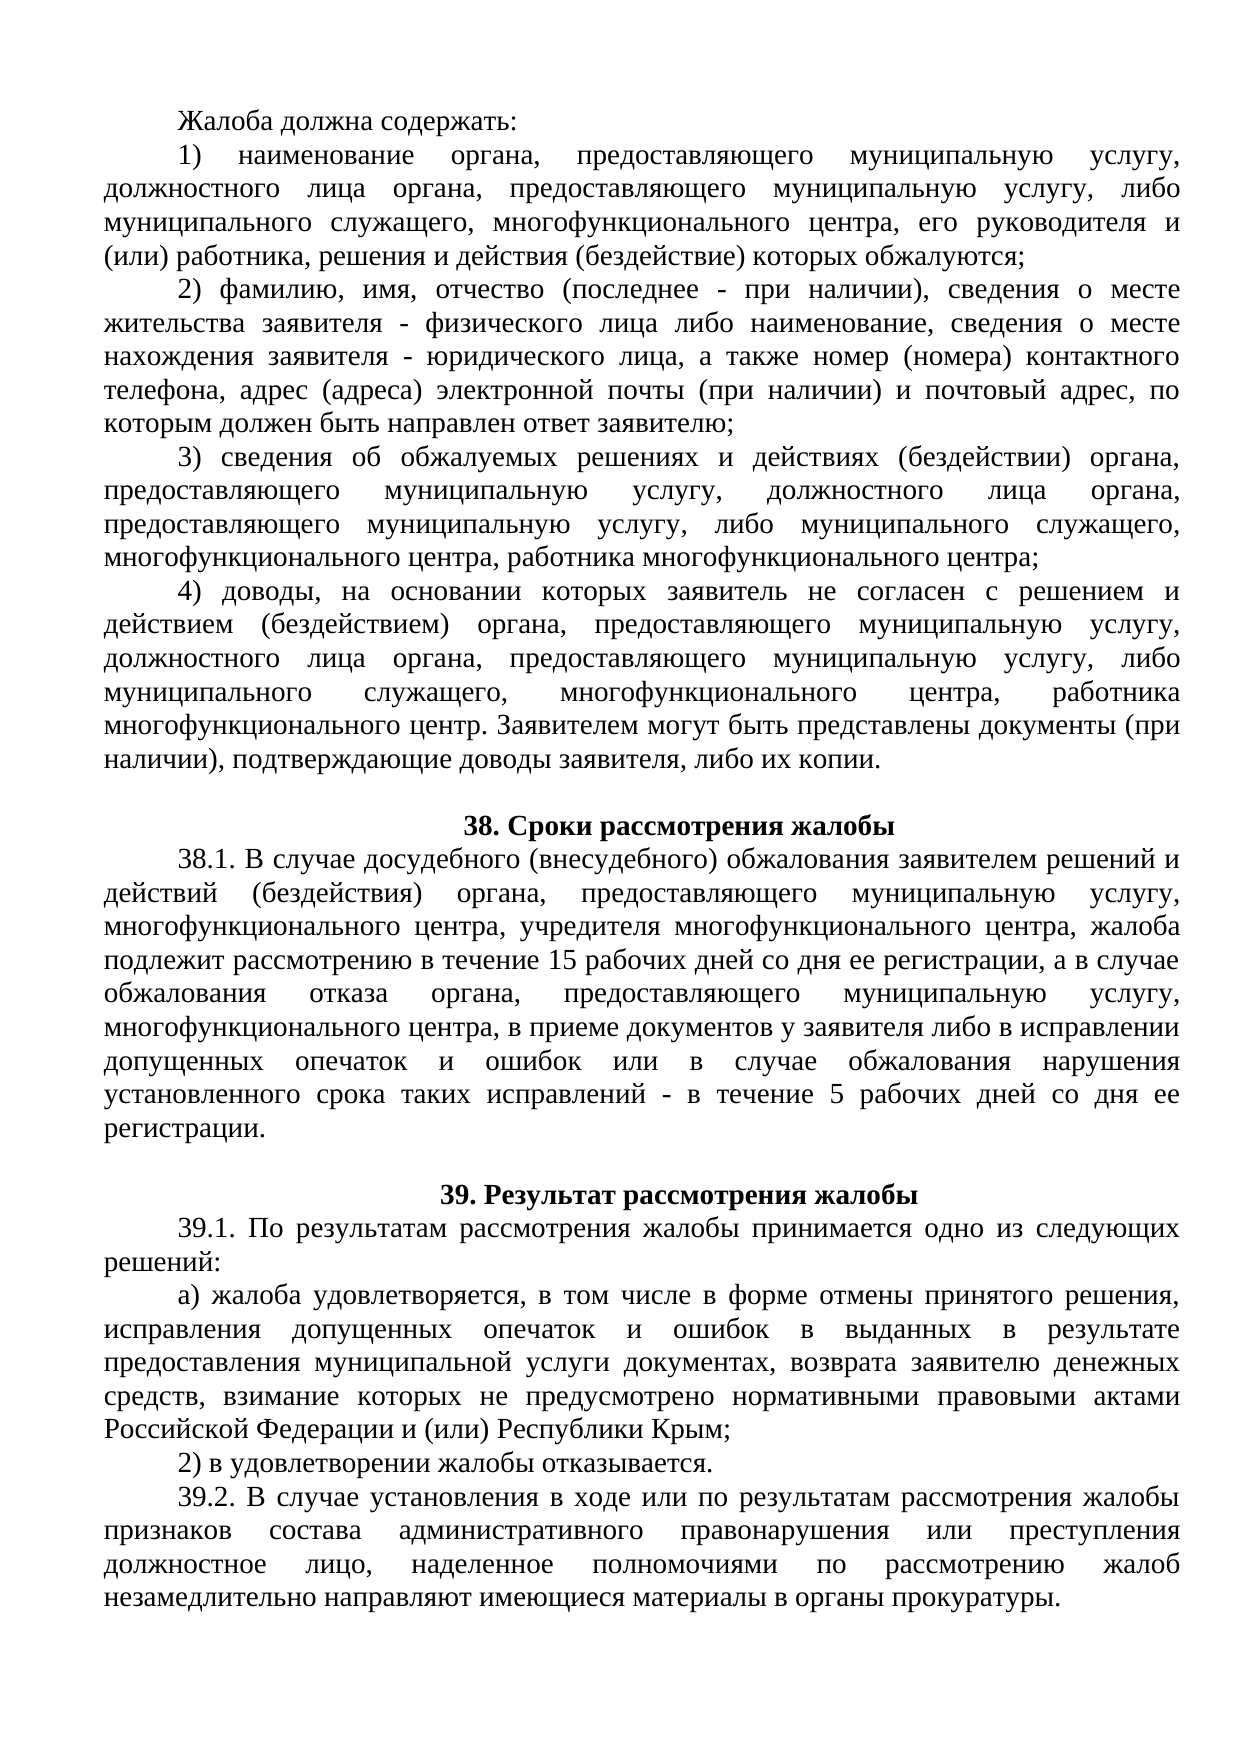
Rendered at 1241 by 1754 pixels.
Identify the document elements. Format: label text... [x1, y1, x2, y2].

text 4) доводы, на основании которых заявитель не согласен с решением и действием (бездействием) органа, предоставляющего муниципальную услугу, должностного лица органа, предоставляющего муниципальную услугу, либо муниципального служащего, многофункционального центра, работника многофункционального центр. Заявителем могут быть представлены документы (при наличии), подтверждающие доводы заявителя, либо их копии. [103, 573, 1181, 774]
text а) жалоба удовлетворяется, в том числе в форме отмены принятого решения, исправления допущенных опечаток и ошибок в выданных в результате предоставления муниципальной услуги документах, возврата заявителю денежных средств, взимание которых не предусмотрено нормативными правовыми актами Российской Федерации и (или) Республики Крым; [103, 1277, 1181, 1445]
text Жалоба должна содержать: [103, 103, 1181, 137]
text 39.2. В случае установления в ходе или по результатам рассмотрения жалобы признаков состава административного правонарушения или преступления должностное лицо, наделенное полномочиями по рассмотрению жалоб незамедлительно направляют имеющиеся материалы в органы прокуратуры. [103, 1479, 1181, 1613]
text 38. Сроки рассмотрения жалобы [103, 808, 1181, 841]
text 2) фамилию, имя, отчество (последнее - при наличии), сведения о месте жительства заявителя - физического лица либо наименование, сведения о месте нахождения заявителя - юридического лица, а также номер (номера) контактного телефона, адрес (адреса) электронной почты (при наличии) и почтовый адрес, по которым должен быть направлен ответ заявителю; [103, 271, 1181, 439]
text 2) в удовлетворении жалобы отказывается. [103, 1445, 1181, 1479]
text 3) сведения об обжалуемых решениях и действиях (бездействии) органа, предоставляющего муниципальную услугу, должностного лица органа, предоставляющего муниципальную услугу, либо муниципального служащего, многофункционального центра, работника многофункционального центра; [103, 439, 1181, 573]
text 39. Результат рассмотрения жалобы [103, 1177, 1181, 1210]
text 1) наименование органа, предоставляющего муниципальную услугу, должностного лица органа, предоставляющего муниципальную услугу, либо муниципального служащего, многофункционального центра, его руководителя и (или) работника, решения и действия (бездействие) которых обжалуются; [103, 137, 1181, 271]
text 38.1. В случае досудебного (внесудебного) обжалования заявителем решений и действий (бездействия) органа, предоставляющего муниципальную услугу, многофункционального центра, учредителя многофункционального центра, жалоба подлежит рассмотрению в течение 15 рабочих дней со дня ее регистрации, а в случае обжалования отказа органа, предоставляющего муниципальную услугу, многофункционального центра, в приеме документов у заявителя либо в исправлении допущенных опечаток и ошибок или в случае обжалования нарушения установленного срока таких исправлений - в течение 5 рабочих дней со дня ее регистрации. [103, 841, 1181, 1143]
text 39.1. По результатам рассмотрения жалобы принимается одно из следующих решений: [103, 1210, 1181, 1277]
